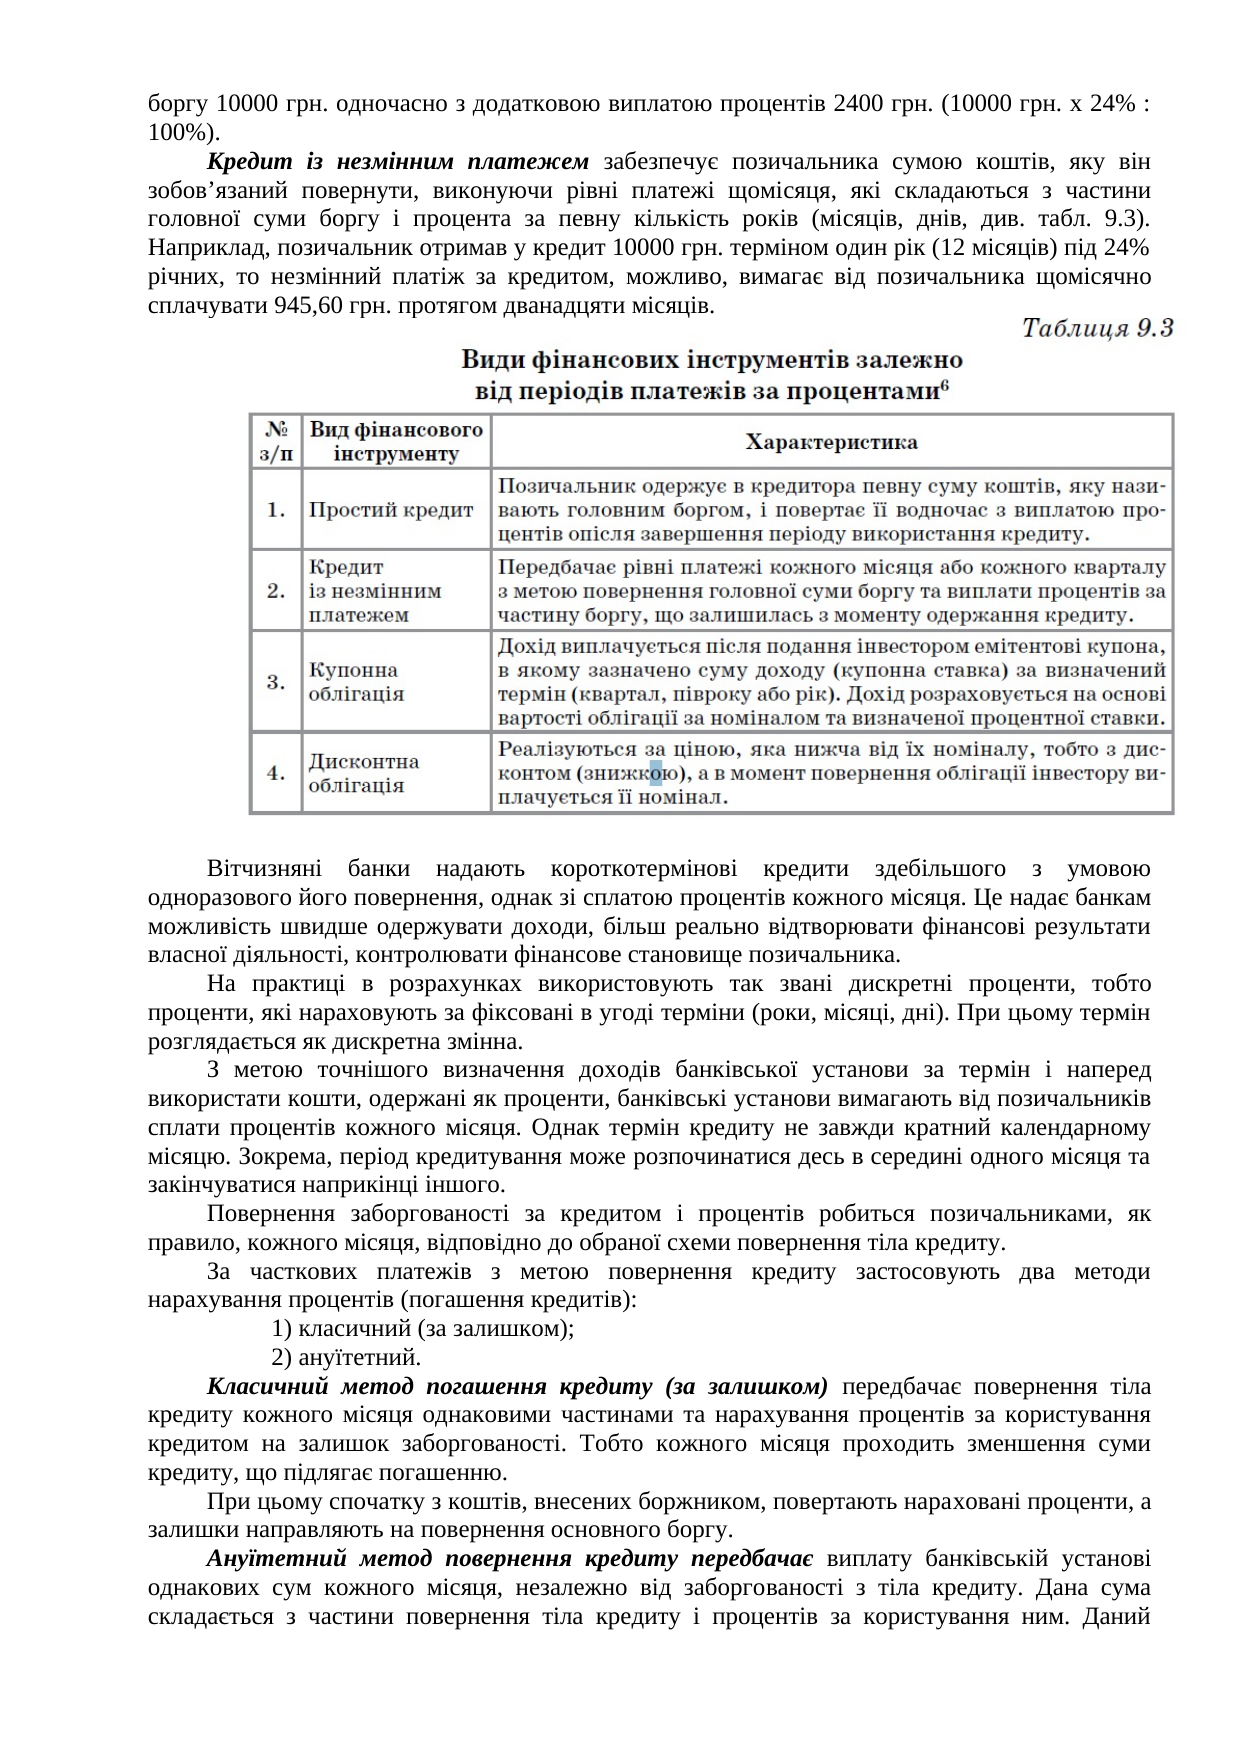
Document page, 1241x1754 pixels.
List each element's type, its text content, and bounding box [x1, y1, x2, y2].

text 1) класичний (за залишком); [212, 1313, 1152, 1342]
text За часткових платежів з метою повернення кредиту застосовують два методи нарахування процентів (погашення кредитів): [148, 1256, 1152, 1313]
text Вітчизняні банки надають короткотермінові кредити здебільшого з умовою одноразового його повернення, однак зі сплатою процентів кожного місяця. Це надає банкам можливість швидше одержувати доходи, більш реально відтворювати фінансові результати власної діяльності, контролювати фінансове становище позичальника. [148, 853, 1152, 968]
text 2) ануїтетний. [212, 1342, 1152, 1371]
text Кредит із незмінним платежем забезпечує позичальника сумою коштів, яку він зобов’язаний повернути, виконуючи рівні платежі щомісяця, які складаються з частини головної суми боргу і процента за певну кількість років (місяців, днів, див. табл. 9.3). Наприклад, позичальник отримав у кредит 10000 грн. терміном один рік (12 місяців) під 24% річних, то незмінний платіж за кредитом, можливо, вимагає від позичальника щомісячно сплачувати 945,60 грн. протягом дванадцяти місяців. [148, 146, 1152, 318]
text З метою точнішого визначення доходів банківської установи за термін і наперед використати кошти, одержані як проценти, банківські установи вимагають від позичальників сплати процентів кожного місяця. Однак термін кредиту не завжди кратний календарному місяцю. Зокрема, період кредитування може розпочинатися десь в середині одного місяця та закінчуватися наприкінці іншого. [148, 1054, 1152, 1198]
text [148, 88, 1152, 146]
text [148, 1543, 1152, 1629]
text При цьому спочатку з коштів, внесених боржником, повертають нараховані проценти, а залишки направляють на повернення основного боргу. [148, 1486, 1152, 1543]
picture [206, 318, 1211, 837]
text Повернення заборгованості за кредитом і процентів робиться позичальниками, як правило, кожного місяця, відповідно до обраної схеми повернення тіла кредиту. [148, 1198, 1152, 1256]
text На практиці в розрахунках використовують так звані дискретні проценти, тобто проценти, які нараховують за фіксовані в угоді терміни (роки, місяці, дні). При цьому термін розглядається як дискретна змінна. [148, 968, 1152, 1054]
text Класичний метод погашення кредиту (за залишком) передбачає повернення тіла кредиту кожного місяця однаковими частинами та нарахування процентів за користування кредитом на залишок заборгованості. Тобто кожного місяця проходить зменшення суми кредиту, що підлягає погашенню. [148, 1371, 1152, 1486]
